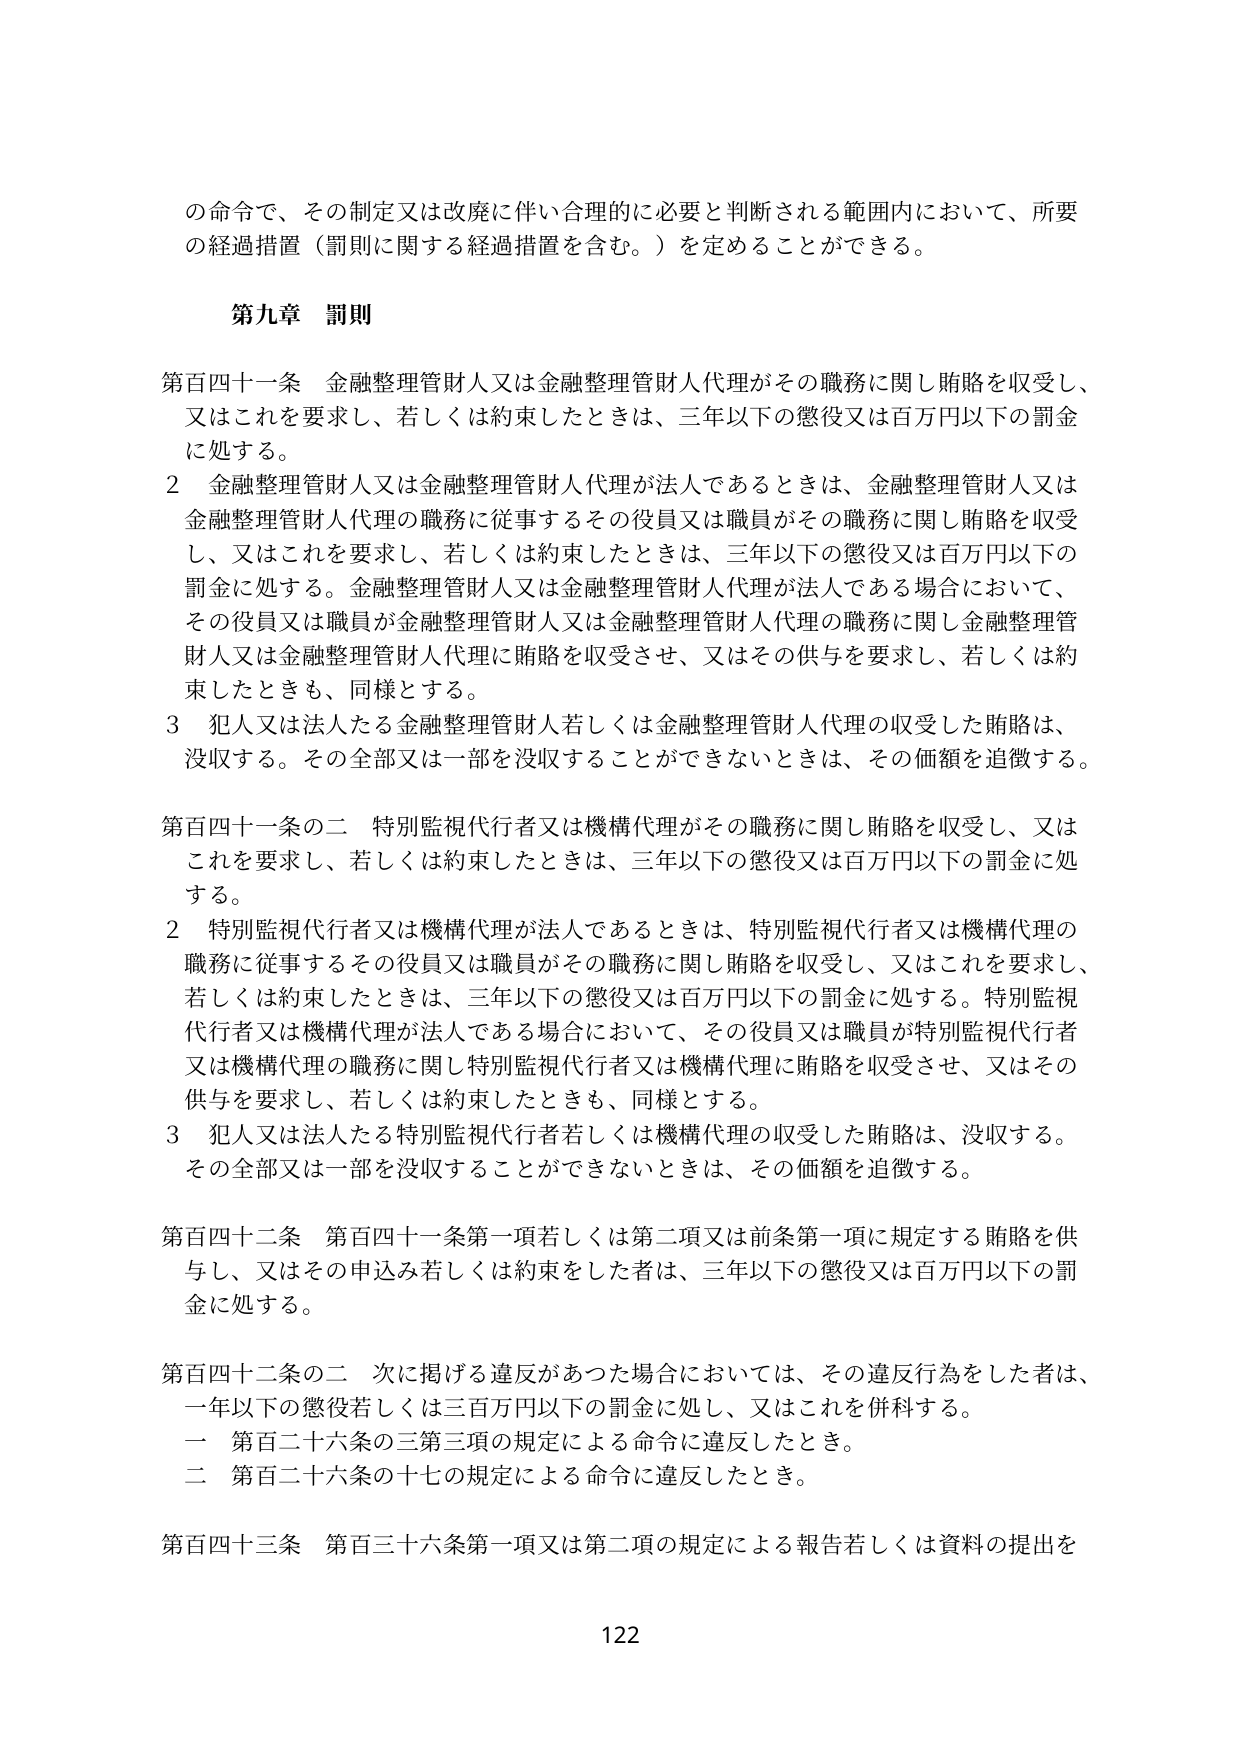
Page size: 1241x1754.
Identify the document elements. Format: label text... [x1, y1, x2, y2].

text 二 第百二十六条の十七の規定による命令に違反したとき。 [184, 1458, 1079, 1492]
text 一 第百二十六条の三第三項の規定による命令に違反したとき。 [184, 1424, 1079, 1458]
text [161, 1526, 1079, 1560]
text ２ 特別監視代行者又は機構代理が法人であるときは、特別監視代行者又は機構代理の職務に従事するその役員又は職員がその職務に関し賄賂を収受し、又はこれを要求し、若しくは約束したときは、三年以下の懲役又は百万円以下の罰金に処する。特別監視代行者又は機構代理が法人である場合において、その役員又は職員が特別監視代行者又は機構代理の職務に関し特別監視代行者又は機構代理に賄賂を収受させ、又はその供与を要求し、若しくは約束したときも、同様とする。 [161, 911, 1079, 1116]
text ３ 犯人又は法人たる特別監視代行者若しくは機構代理の収受した賄賂は、没収する。その全部又は一部を没収することができないときは、その価額を追徴する。 [161, 1116, 1079, 1184]
text 第百四十一条 金融整理管財人又は金融整理管財人代理がその職務に関し賄賂を収受し、又はこれを要求し、若しくは約束したときは、三年以下の懲役又は百万円以下の罰金に処する。 [161, 364, 1079, 467]
text 第百四十二条 第百四十一条第一項若しくは第二項又は前条第一項に規定する賄賂を供与し、又はその申込み若しくは約束をした者は、三年以下の懲役又は百万円以下の罰金に処する。 [161, 1219, 1079, 1321]
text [161, 194, 1079, 262]
text ３ 犯人又は法人たる金融整理管財人若しくは金融整理管財人代理の収受した賄賂は、没収する。その全部又は一部を没収することができないときは、その価額を追徴する。 [161, 706, 1079, 774]
text 第百四十二条の二 次に掲げる違反があつた場合においては、その違反行為をした者は、一年以下の懲役若しくは三百万円以下の罰金に処し、又はこれを併科する。 [161, 1355, 1079, 1424]
text 第百四十一条の二 特別監視代行者又は機構代理がその職務に関し賄賂を収受し、又はこれを要求し、若しくは約束したときは、三年以下の懲役又は百万円以下の罰金に処する。 [161, 809, 1079, 911]
text 第九章 罰則 [230, 296, 1079, 330]
text ２ 金融整理管財人又は金融整理管財人代理が法人であるときは、金融整理管財人又は金融整理管財人代理の職務に従事するその役員又は職員がその職務に関し賄賂を収受し、又はこれを要求し、若しくは約束したときは、三年以下の懲役又は百万円以下の罰金に処する。金融整理管財人又は金融整理管財人代理が法人である場合において、その役員又は職員が金融整理管財人又は金融整理管財人代理の職務に関し金融整理管財人又は金融整理管財人代理に賄賂を収受させ、又はその供与を要求し、若しくは約束したときも、同様とする。 [161, 467, 1079, 706]
